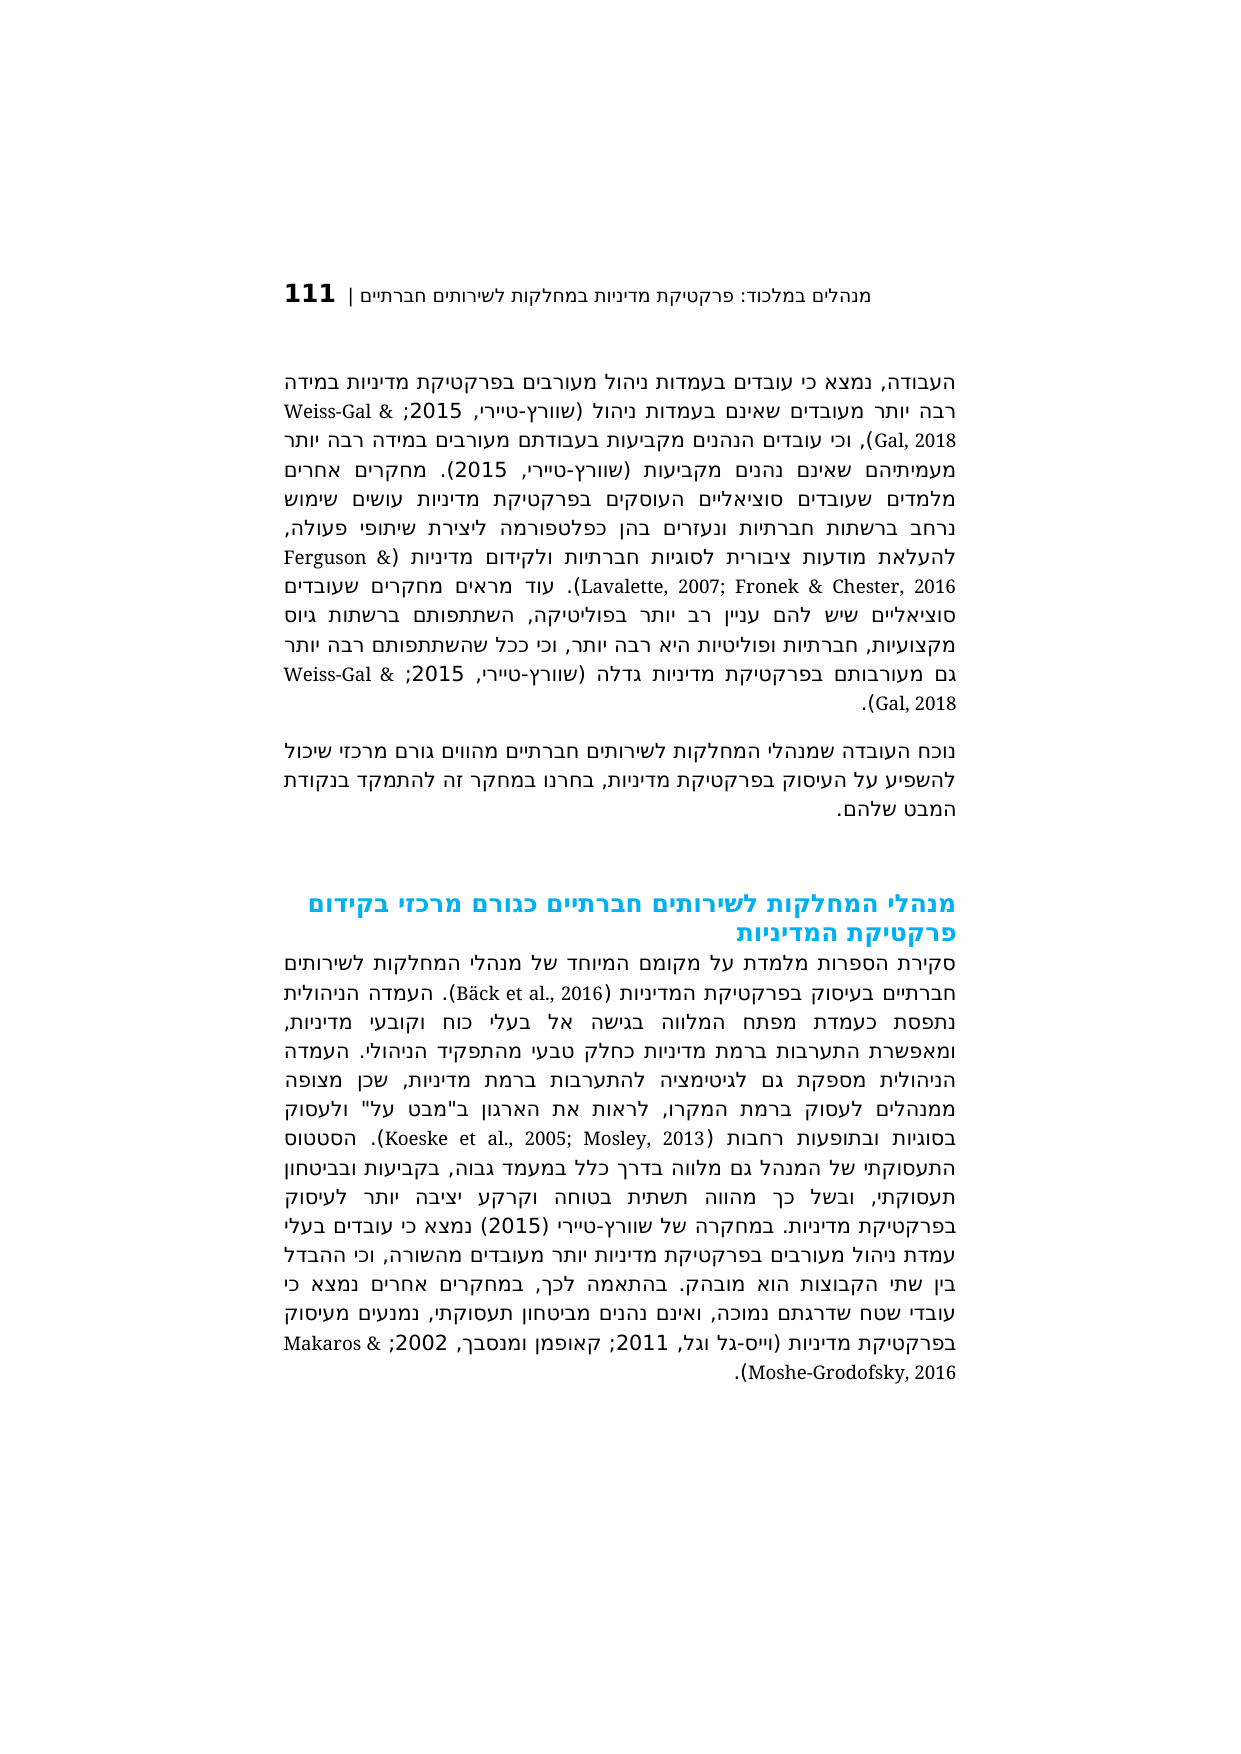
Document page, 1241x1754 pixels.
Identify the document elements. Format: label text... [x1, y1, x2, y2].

text מנהלי המחלקות לשירותים חברתיים כגורם מרכזי בקידום פרקטיקת המדיניות [283, 889, 957, 947]
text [283, 366, 957, 716]
text סקירת הספרות מלמדת על מקומם המיוחד של מנהלי המחלקות לשירותים חברתיים בעיסוק בפרקטיקת המדיניות (Bäck et al., 2016). העמדה הניהולית נתפסת כעמדת מפתח המלווה בגישה אל בעלי כוח וקובעי מדיניות, ומאפשרת התערבות ברמת מדיניות כחלק טבעי מהתפקיד הניהולי. העמדה הניהולית מספקת גם לגיטימציה להתערבות ברמת מדיניות, שכן מצופה ממנהלים לעסוק ברמת המקרו, לראות את הארגון ב"מבט על" ולעסוק בסוגיות ובתופעות רחבות (Koeske et al., 2005; Mosley, 2013). הסטטוס התעסוקתי של המנהל גם מלווה בדרך כלל במעמד גבוה, בקביעות ובביטחון תעסוקתי, ובשל כך מהווה תשתית בטוחה וקרקע יציבה יותר לעיסוק בפרקטיקת מדיניות. במחקרה של שוורץ-טיירי (2015) נמצא כי עובדים בעלי עמדת ניהול מעורבים בפרקטיקת מדיניות יותר מעובדים מהשורה, וכי ההבדל בין שתי הקבוצות הוא מובהק. בהתאמה לכך, במחקרים אחרים נמצא כי עובדי שטח שדרגתם נמוכה, ואינם נהנים מביטחון תעסוקתי, נמנעים מעיסוק בפרקטיקת מדיניות (וייס-גל וגל, 2011; קאופמן ומנסבך, 2002; Makaros & Moshe-Grodofsky, 2016). [283, 947, 957, 1385]
text נוכח העובדה שמנהלי המחלקות לשירותים חברתיים מהווים גורם מרכזי שיכול להשפיע על העיסוק בפרקטיקת מדיניות, בחרנו במחקר זה להתמקד בנקודת המבט שלהם. [283, 735, 957, 822]
